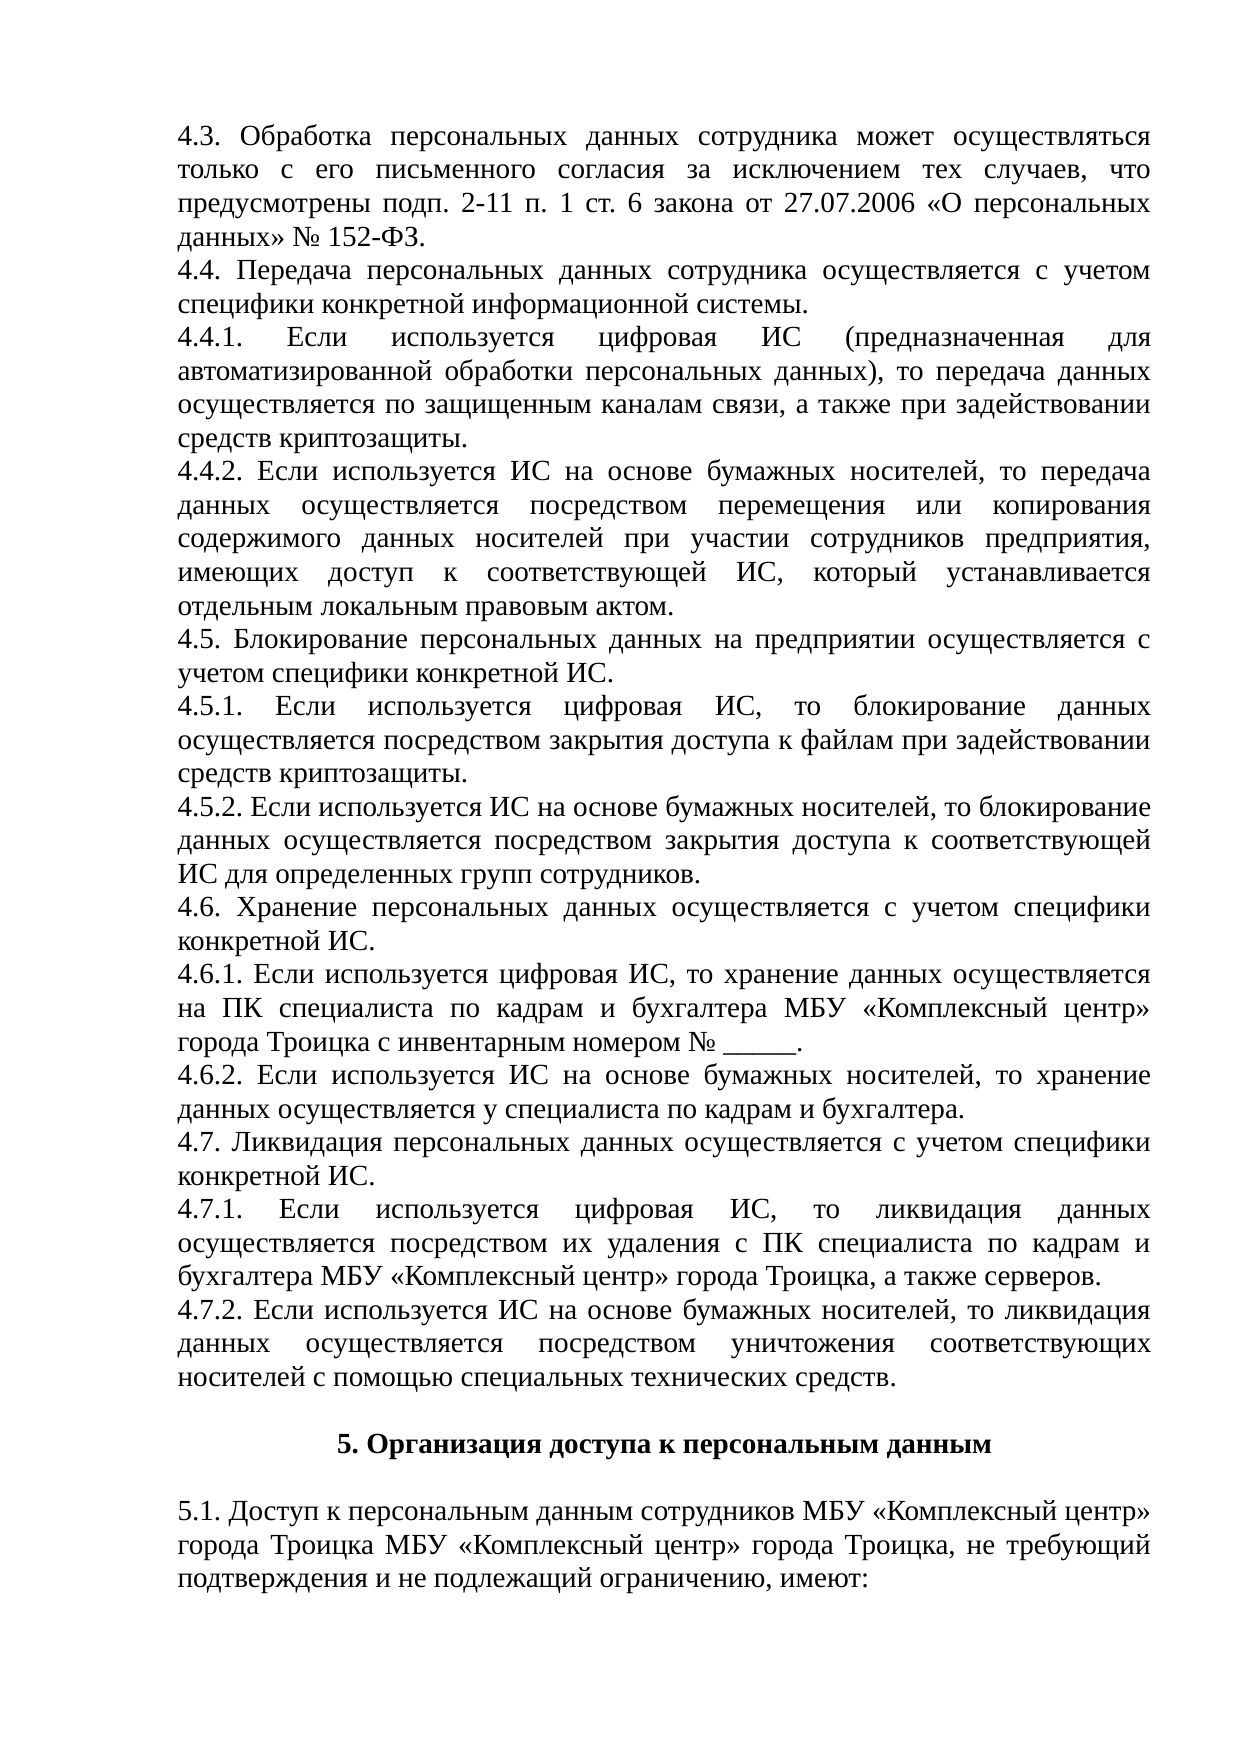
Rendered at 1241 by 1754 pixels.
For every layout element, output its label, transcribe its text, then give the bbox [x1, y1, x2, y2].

text 4.7. Ликвидация персональных данных осуществляется с учетом специфики конкретной ИС. [177, 1124, 1152, 1191]
text 4.3. Обработка персональных данных сотрудника может осуществляться только с его письменного согласия за исключением тех случаев, что предусмотрены подп. 2-11 п. 1 ст. 6 закона от 27.07.2006 «О персональных данных» № 152-ФЗ. [177, 118, 1152, 252]
text 4.4.2. Если используется ИС на основе бумажных носителей, то передача данных осуществляется посредством перемещения или копирования содержимого данных носителей при участии сотрудников предприятия, имеющих доступ к соответствующей ИС, который устанавливается отдельным локальным правовым актом. [177, 453, 1152, 621]
text 4.7.1. Если используется цифровая ИС, то ликвидация данных осуществляется посредством их удаления с ПК специалиста по кадрам и бухгалтера МБУ «Комплексный центр» города Троицка, а также серверов. [177, 1191, 1152, 1292]
text 4.4. Передача персональных данных сотрудника осуществляется с учетом специфики конкретной информационной системы. [177, 252, 1152, 319]
text 4.5. Блокирование персональных данных на предприятии осуществляется с учетом специфики конкретной ИС. [177, 621, 1152, 688]
text 4.6.2. Если используется ИС на основе бумажных носителей, то хранение данных осуществляется у специалиста по кадрам и бухгалтера. [177, 1057, 1152, 1124]
text 4.6. Хранение персональных данных осуществляется с учетом специфики конкретной ИС. [177, 889, 1152, 957]
text 4.5.1. Если используется цифровая ИС, то блокирование данных осуществляется посредством закрытия доступа к файлам при задействовании средств криптозащиты. [177, 688, 1152, 789]
text 4.4.1. Если используется цифровая ИС (предназначенная для автоматизированной обработки персональных данных), то передача данных осуществляется по защищенным каналам связи, а также при задействовании средств криптозащиты. [177, 319, 1152, 453]
text 4.6.1. Если используется цифровая ИС, то хранение данных осуществляется на ПК специалиста по кадрам и бухгалтера МБУ «Комплексный центр» города Троицка с инвентарным номером № _____. [177, 957, 1152, 1057]
text 5. Организация доступа к персональным данным [177, 1426, 1152, 1460]
text 4.7.2. Если используется ИС на основе бумажных носителей, то ликвидация данных осуществляется посредством уничтожения соответствующих носителей с помощью специальных технических средств. [177, 1292, 1152, 1393]
text 4.5.2. Если используется ИС на основе бумажных носителей, то блокирование данных осуществляется посредством закрытия доступа к соответствующей ИС для определенных групп сотрудников. [177, 789, 1152, 889]
text 5.1. Доступ к персональным данным сотрудников МБУ «Комплексный центр» города Троицка МБУ «Комплексный центр» города Троицка, не требующий подтверждения и не подлежащий ограничению, имеют: [177, 1493, 1152, 1594]
